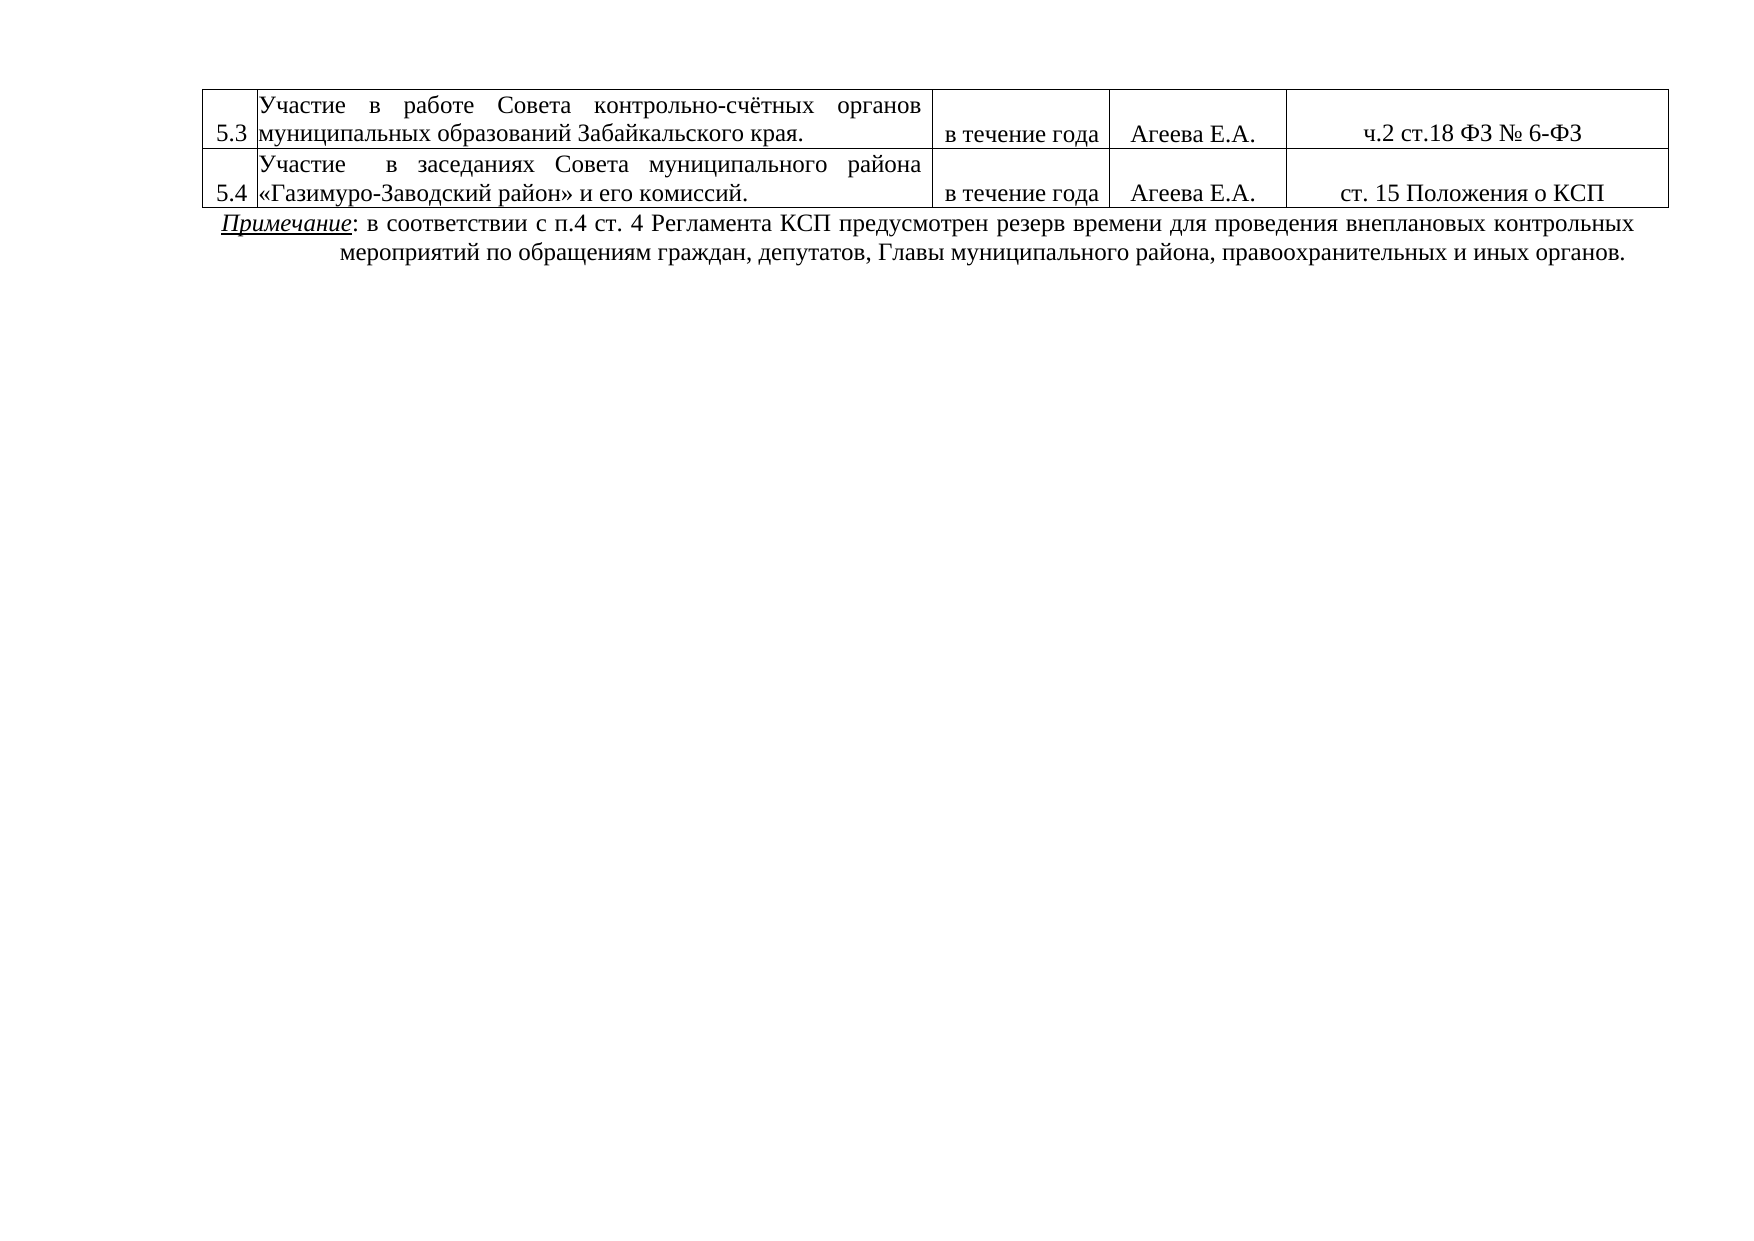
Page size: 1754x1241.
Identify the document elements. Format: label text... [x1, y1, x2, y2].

table_cell Участие в работе Совета контрольно-счётных органов муниципальных образований Забайкальского края. [258, 90, 932, 148]
table_cell Агеева Е.А. [1110, 90, 1286, 148]
text Примечание: в соответствии с п.4 ст. 4 Регламента КСП предусмотрен резерв времени для проведения внеплановых контрольных мероприятий по обращениям граждан, депутатов, Главы муниципального района, правоохранительных и иных органов. [118, 208, 1636, 266]
table_cell 5.4 [203, 149, 257, 207]
table_cell Участие в заседаниях Совета муниципального района «Газимуро-Заводский район» и его комиссий. [258, 149, 932, 207]
table_cell в течение года [933, 149, 1109, 207]
table_cell ст. 15 Положения о КСП [1287, 149, 1668, 207]
table_cell Агеева Е.А. [1110, 149, 1286, 207]
table_cell ч.2 ст.18 ФЗ № 6-ФЗ [1287, 90, 1668, 148]
table_cell в течение года [933, 90, 1109, 148]
table_cell 5.3 [203, 90, 257, 148]
